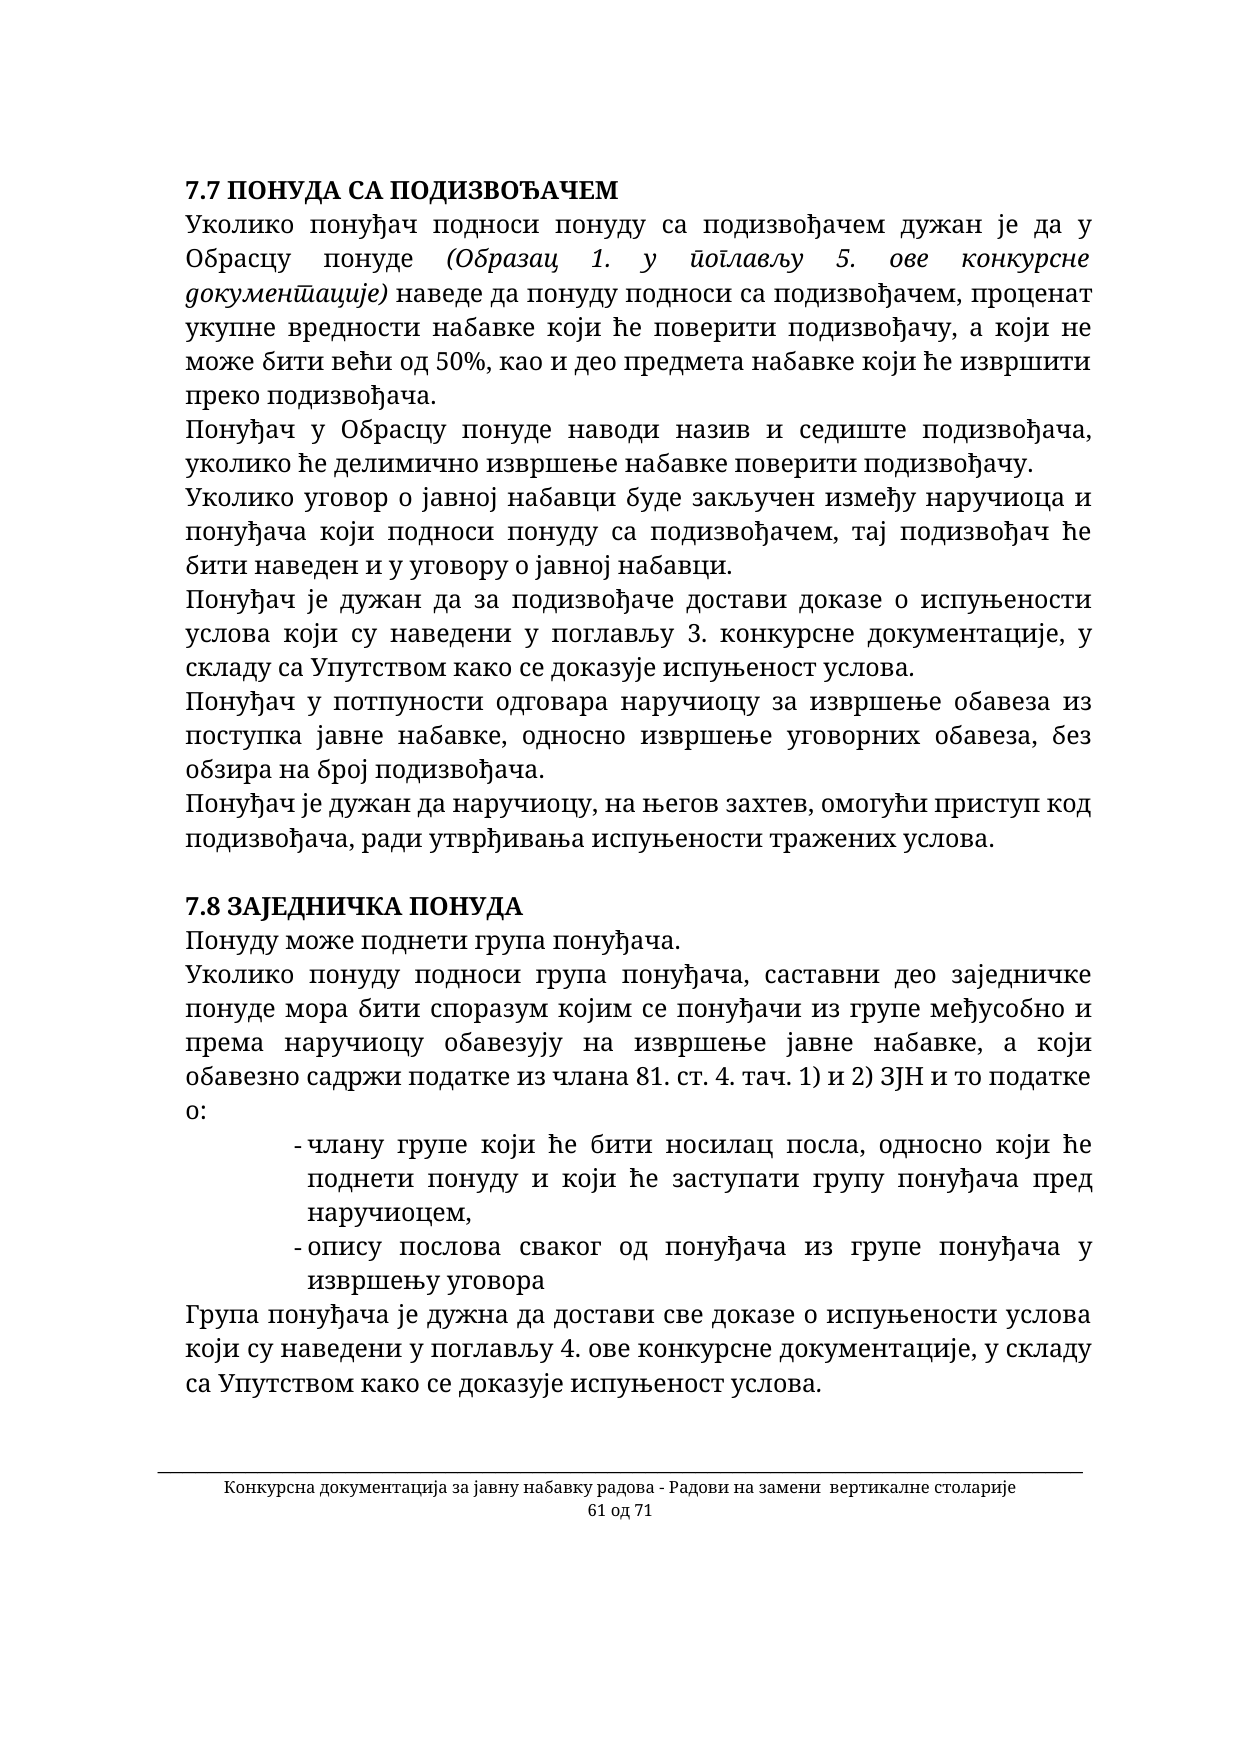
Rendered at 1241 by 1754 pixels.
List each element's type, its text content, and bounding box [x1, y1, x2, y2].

text Понуђач је дужан да наручиоцу, на његов захтев, омогући приступ код подизвођача, ради утврђивања испуњености тражених услова. [185, 786, 1093, 854]
text 7.8 ЗАЈЕДНИЧКА ПОНУДА [185, 888, 1093, 922]
text Уколико понуду подноси група понуђача, саставни део заједничке понуде мора бити споразум којим се понуђачи из групе међусобно и према наручиоцу обавезују на извршење јавне набавке, а који обавезно садржи податке из члана 81. ст. 4. тач. 1) и 2) ЗЈН и то податке о: [185, 956, 1093, 1127]
list члану групе који ће бити носилац посла, односно који ће поднети понуду и који ће заступати групу понуђача пред наручиоцем, [293, 1127, 1093, 1229]
text Понуду може поднети група понуђача. [185, 922, 1093, 956]
text Група понуђача је дужна да достави све доказе о испуњености услова који су наведени у поглављу 4. ове конкурсне документације, у складу са Упутством како се доказује испуњеност услова. [185, 1297, 1093, 1399]
text Уколико понуђач подноси понуду са подизвођачем дужан је да у Обрасцу понуде (Образац 1. у поглављу 5. ове конкурсне документације) наведе да понуду подноси са подизвођачем, проценат укупне вредности набавке који ће поверити подизвођачу, а који не може бити већи од 50%, као и део предмета набавке који ће извршити преко подизвођача. [185, 207, 1093, 411]
text Уколико уговор о јавној набавци буде закључен између наручиоца и понуђача који подноси понуду са подизвођачем, тај подизвођач ће бити наведен и у уговору о јавној набавци. [185, 479, 1093, 582]
text Понуђач је дужан да за подизвођаче достави доказе о испуњености услова који су наведени у поглављу 3. конкурсне документације, у складу са Упутством како се доказује испуњеност услова. [185, 582, 1093, 684]
text Понуђач у потпуности одговара наручиоцу за извршење обавеза из поступка јавне набавке, односно извршење уговорних обавеза, без обзира на број подизвођача. [185, 684, 1093, 786]
text Понуђач у Обрасцу понуде наводи назив и седиште подизвођача, уколико ће делимично извршење набавке поверити подизвођачу. [185, 411, 1093, 479]
list опису послова сваког од понуђача из групе понуђача у извршењу уговора [293, 1229, 1093, 1297]
text 7.7 ПОНУДА СА ПОДИЗВОЂАЧЕМ [185, 173, 1093, 207]
